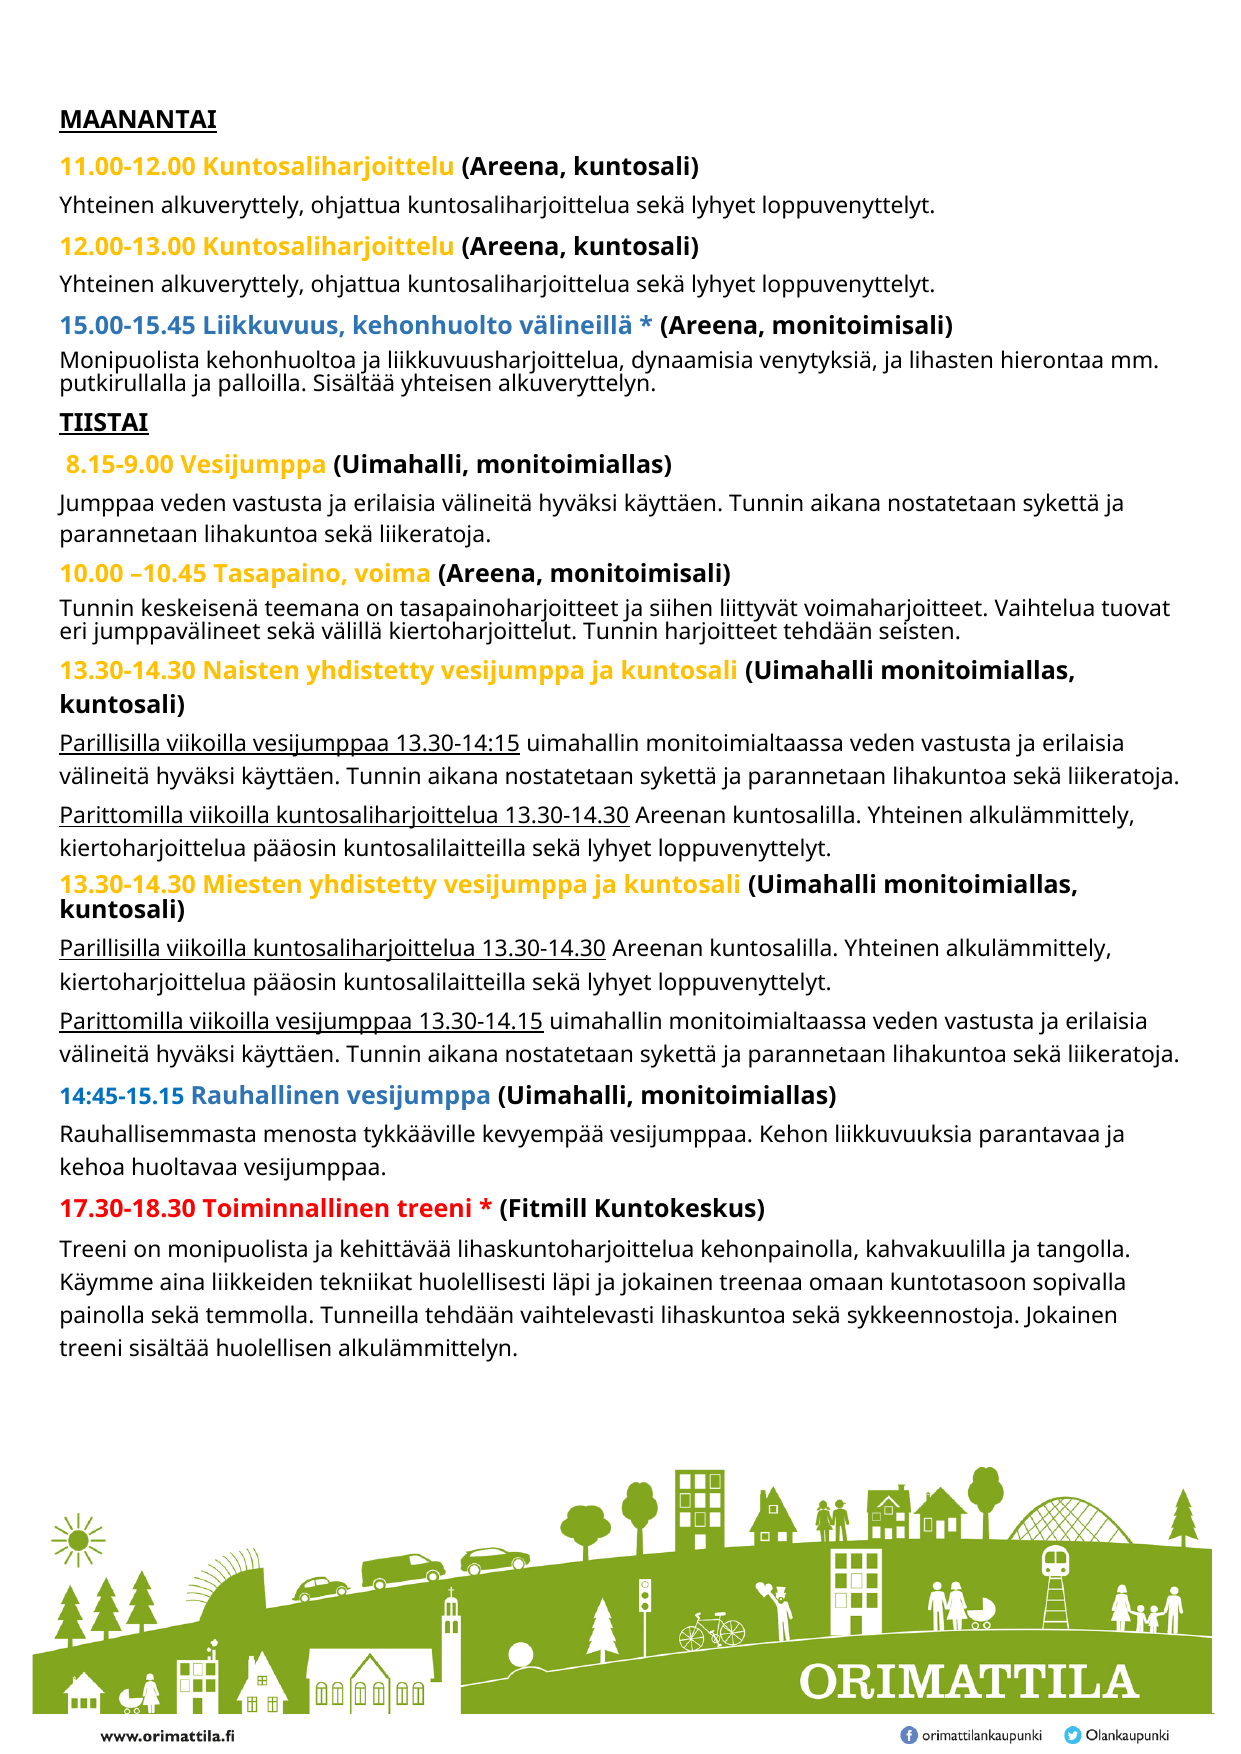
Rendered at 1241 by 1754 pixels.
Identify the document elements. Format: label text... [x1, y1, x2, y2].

text 13.30-14.30 Naisten yhdistetty vesijumppa ja kuntosali (Uimahalli monitoimiallas, kuntosali) [59, 652, 1181, 720]
text Yhteinen alkuveryttely, ohjattua kuntosaliharjoittelua sekä lyhyet loppuvenyttelyt. [59, 189, 1181, 220]
text 15.00-15.45 Liikkuvuus, kehonhuolto välineillä * (Areena, monitoimisali) [59, 308, 1181, 342]
text Yhteinen alkuveryttely, ohjattua kuntosaliharjoittelua sekä lyhyet loppuvenyttelyt. [59, 268, 1181, 300]
text Parittomilla viikoilla vesijumppaa 13.30-14.15 uimahallin monitoimialtaassa veden vastusta ja erilaisia välineitä hyväksi käyttäen. Tunnin aikana nostatetaan sykettä ja parannetaan lihakuntoa sekä liikeratoja. [59, 1005, 1181, 1069]
text 13.30-14.30 Miesten yhdistetty vesijumppa ja kuntosali (Uimahalli monitoimiallas, kuntosali) [59, 872, 1181, 926]
text 17.30-18.30 Toiminnallinen treeni * (Fitmill Kuntokeskus) [59, 1190, 1181, 1224]
picture [29, 1405, 1217, 1754]
text Jumppaa veden vastusta ja erilaisia välineitä hyväksi käyttäen. Tunnin aikana nostatetaan sykettä ja parannetaan lihakuntoa sekä liikeratoja. [59, 487, 1181, 549]
text Parittomilla viikoilla kuntosaliharjoittelua 13.30-14.30 Areenan kuntosalilla. Yhteinen alkulämmittely, kiertoharjoittelua pääosin kuntosalilaitteilla sekä lyhyet loppuvenyttelyt. [59, 799, 1181, 863]
text MAANANTAI [59, 102, 1181, 136]
text 11.00-12.00 Kuntosaliharjoittelu (Areena, kuntosali) [59, 148, 1181, 182]
text Rauhallisemmasta menosta tykkääville kevyempää vesijumppaa. Kehon liikkuvuuksia parantavaa ja kehoa huoltavaa vesijumppaa. [59, 1118, 1181, 1182]
text 14:45-15.15 Rauhallinen vesijumppa (Uimahalli, monitoimiallas) [59, 1077, 1181, 1111]
text Monipuolista kehonhuoltoa ja liikkuvuusharjoittelua, dynaamisia venytyksiä, ja lihasten hierontaa mm. putkirullalla ja palloilla. Sisältää yhteisen alkuveryttelyn. [59, 348, 1181, 398]
text 8.15-9.00 Vesijumppa (Uimahalli, monitoimiallas) [59, 447, 1181, 481]
text TIISTAI [59, 404, 1181, 438]
text Treeni on monipuolista ja kehittävää lihaskuntoharjoittelua kehonpainolla, kahvakuulilla ja tangolla. Käymme aina liikkeiden tekniikat huolellisesti läpi ja jokainen treenaa omaan kuntotasoon sopivalla painolla sekä temmolla. Tunneilla tehdään vaihtelevasti lihaskuntoa sekä sykkeennostoja. Jokainen treeni sisältää huolellisen alkulämmittelyn. [59, 1232, 1181, 1363]
text Parillisilla viikoilla kuntosaliharjoittelua 13.30-14.30 Areenan kuntosalilla. Yhteinen alkulämmittely, kiertoharjoittelua pääosin kuntosalilaitteilla sekä lyhyet loppuvenyttelyt. [59, 932, 1181, 997]
text Parillisilla viikoilla vesijumppaa 13.30-14:15 uimahallin monitoimialtaassa veden vastusta ja erilaisia välineitä hyväksi käyttäen. Tunnin aikana nostatetaan sykettä ja parannetaan lihakuntoa sekä liikeratoja. [59, 727, 1181, 791]
text Tunnin keskeisenä teemana on tasapainoharjoitteet ja siihen liittyvät voimaharjoitteet. Vaihtelua tuovat eri jumppavälineet sekä välillä kiertoharjoittelut. Tunnin harjoitteet tehdään seisten. [59, 596, 1181, 646]
text 10.00 –10.45 Tasapaino, voima (Areena, monitoimisali) [59, 556, 1181, 590]
text 12.00-13.00 Kuntosaliharjoittelu (Areena, kuntosali) [59, 228, 1181, 262]
